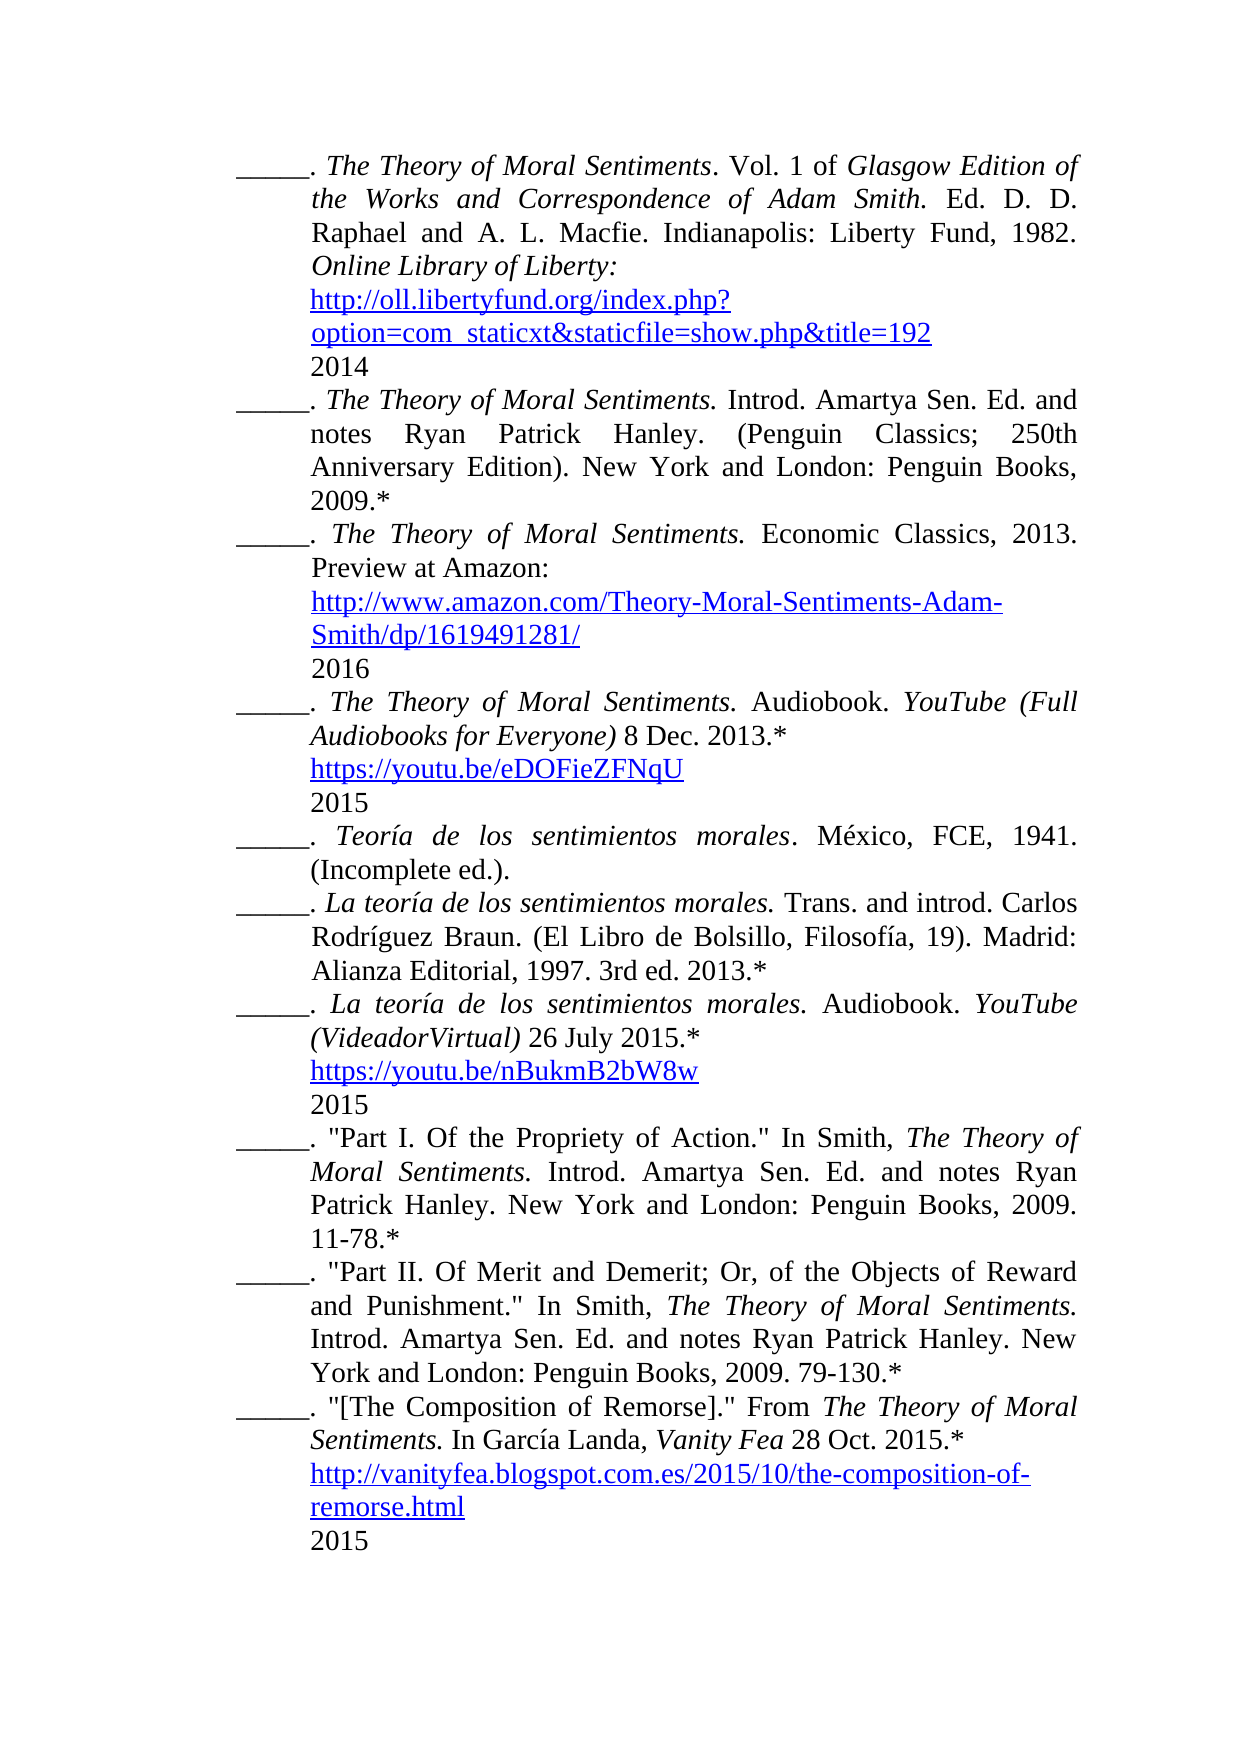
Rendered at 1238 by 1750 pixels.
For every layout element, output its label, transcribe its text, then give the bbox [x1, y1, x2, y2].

text http://vanityfea.blogspot.com.es/2015/10/the-composition-of-remorse.html [236, 1456, 1078, 1523]
text 2015 [236, 1087, 1078, 1120]
text https://youtu.be/nBukmB2bW8w [236, 1053, 1078, 1087]
text 2015 [236, 785, 1078, 818]
text https://youtu.be/eDOFieZFNqU [236, 751, 1078, 785]
text _____. La teoría de los sentimientos morales. Audiobook. YouTube (VideadorVirtual) 26 July 2015.* [236, 986, 1078, 1053]
text 2014 [236, 349, 1078, 382]
text _____. The Theory of Moral Sentiments. Introd. Amartya Sen. Ed. and notes Ryan Patrick Hanley. (Penguin Classics; 250th Anniversary Edition). New York and London: Penguin Books, 2009.* [236, 382, 1078, 517]
text _____. The Theory of Moral Sentiments. Economic Classics, 2013. Preview at Amazon: [236, 517, 1078, 584]
text _____. The Theory of Moral Sentiments. Audiobook. YouTube (Full Audiobooks for Everyone) 8 Dec. 2013.* [236, 684, 1078, 751]
text 2015 [236, 1523, 1078, 1556]
text _____. Teoría de los sentimientos morales. México, FCE, 1941. (Incomplete ed.). [236, 818, 1078, 886]
text _____. The Theory of Moral Sentiments. Vol. 1 of Glasgow Edition of the Works and Correspondence of Adam Smith. Ed. D. D. Raphael and A. L. Macfie. Indianapolis: Liberty Fund, 1982. Online Library of Liberty: [236, 148, 1078, 282]
text http://oll.libertyfund.org/index.php?option=com_staticxt&staticfile=show.php&title=192 [310, 282, 1078, 349]
text http://www.amazon.com/Theory-Moral-Sentiments-Adam-Smith/dp/1619491281/ [236, 584, 1078, 651]
text _____. "Part I. Of the Propriety of Action." In Smith, The Theory of Moral Sentiments. Introd. Amartya Sen. Ed. and notes Ryan Patrick Hanley. New York and London: Penguin Books, 2009. 11-78.* [236, 1120, 1078, 1254]
text _____. "[The Composition of Remorse]." From The Theory of Moral Sentiments. In García Landa, Vanity Fea 28 Oct. 2015.* [236, 1389, 1078, 1456]
text _____. "Part II. Of Merit and Demerit; Or, of the Objects of Reward and Punishment." In Smith, The Theory of Moral Sentiments. Introd. Amartya Sen. Ed. and notes Ryan Patrick Hanley. New York and London: Penguin Books, 2009. 79-130.* [236, 1254, 1078, 1389]
text _____. La teoría de los sentimientos morales. Trans. and introd. Carlos Rodríguez Braun. (El Libro de Bolsillo, Filosofía, 19). Madrid: Alianza Editorial, 1997. 3rd ed. 2013.* [236, 886, 1078, 986]
text 2016 [236, 651, 1078, 684]
